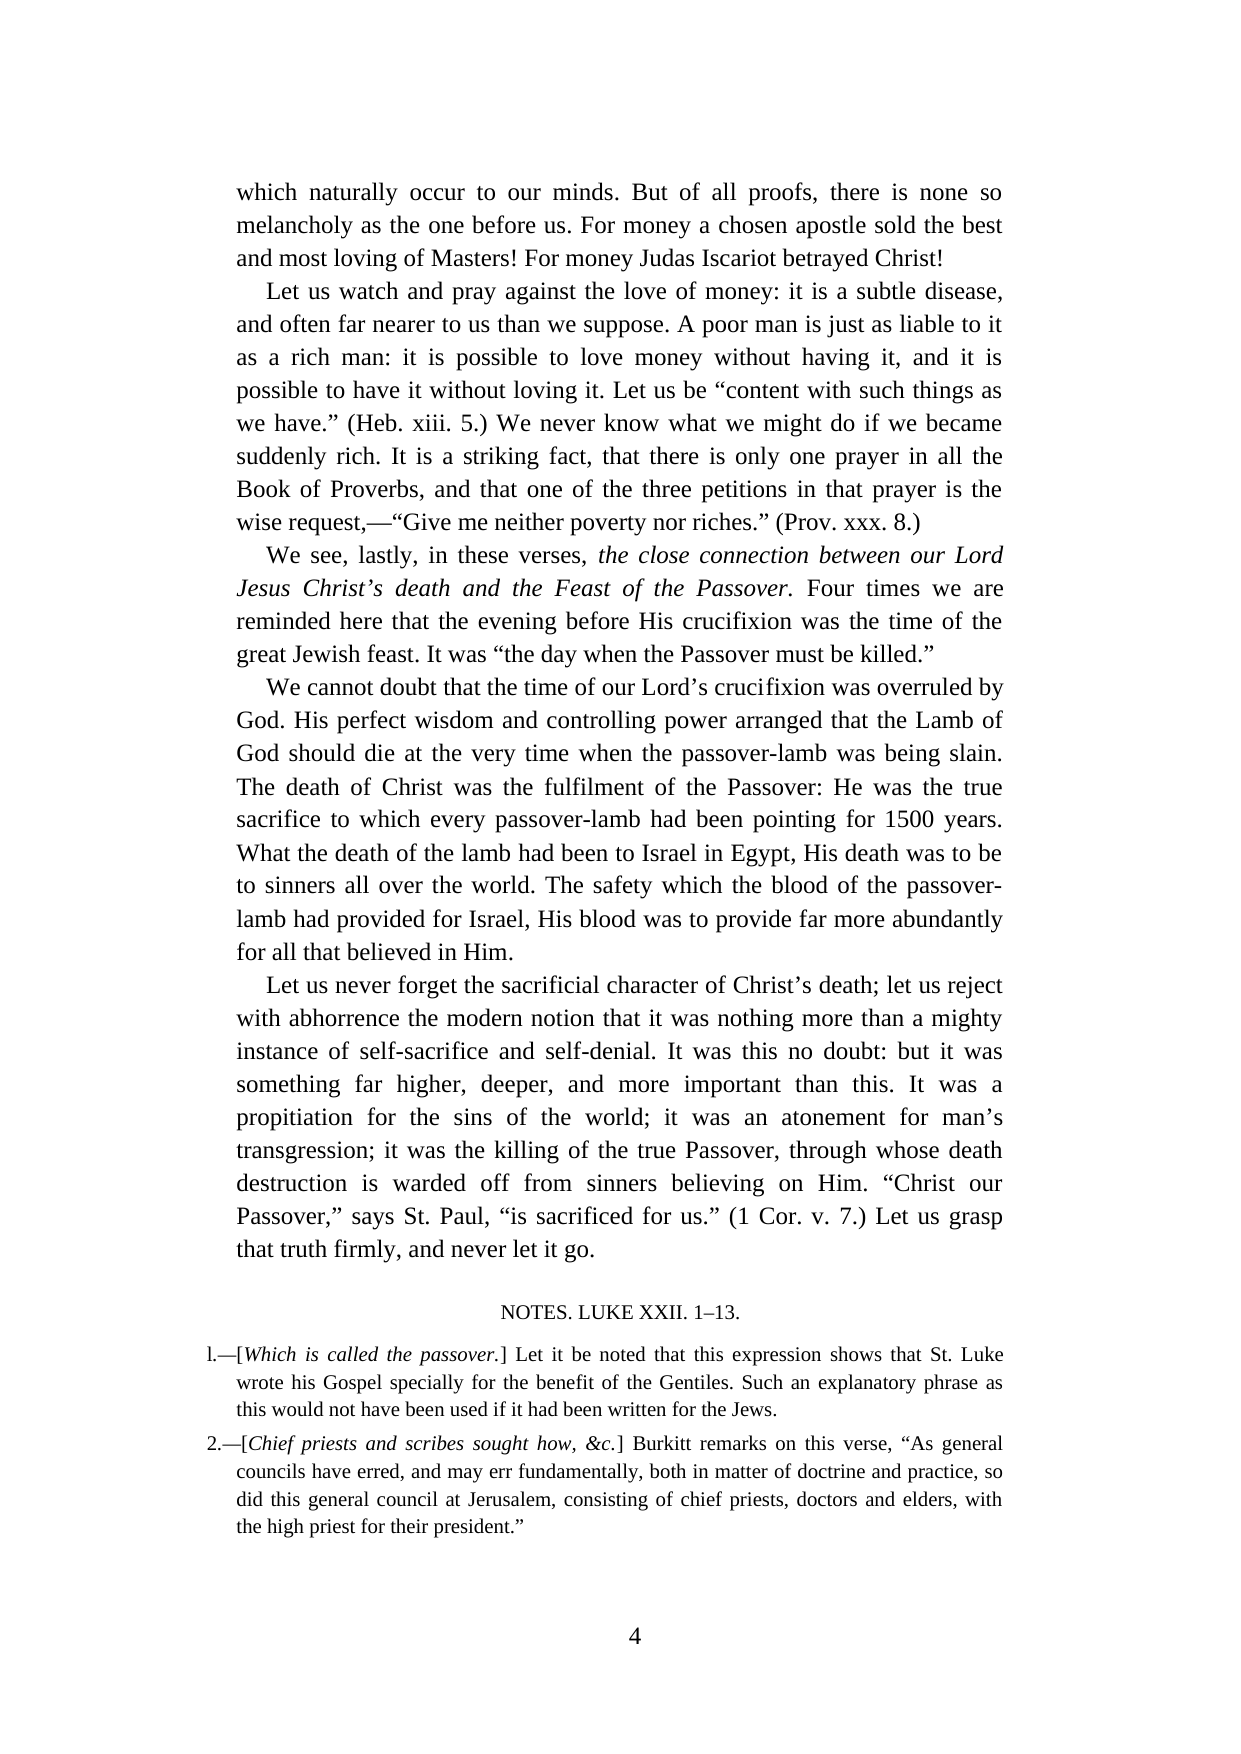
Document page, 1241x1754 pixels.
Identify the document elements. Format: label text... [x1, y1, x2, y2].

text We cannot doubt that the time of our Lord’s crucifixion was overruled by God. His perfect wisdom and controlling power arranged that the Lamb of God should die at the very time when the passover-lamb was being slain. The death of Christ was the fulfilment of the Passover: He was the true sacrifice to which every passover-lamb had been pointing for 1500 years. What the death of the lamb had been to Israel in Egypt, His death was to be to sinners all over the world. The safety which the blood of the passover-lamb had provided for Israel, His blood was to provide far more abundantly for all that believed in Him. [236, 672, 1004, 965]
text NOTES. LUKE XXII. 1–13. [236, 1300, 1004, 1324]
text l.—[Which is called the passover.] Let it be noted that this expression shows that St. Luke wrote his Gospel specially for the benefit of the Gentiles. Such an explanatory phrase as this would not have been used if it had been written for the Jews. [207, 1342, 1004, 1421]
text 2.—[Chief priests and scribes sought how, &c.] Burkitt remarks on this verse, “As general councils have erred, and may err fundamentally, both in matter of doctrine and practice, so did this general council at Jerusalem, consisting of chief priests, doctors and elders, with the high priest for their president.” [207, 1431, 1004, 1538]
text We see, lastly, in these verses, the close connection between our Lord Jesus Christ’s death and the Feast of the Passover. Four times we are reminded here that the evening before His crucifixion was the time of the great Jewish feast. It was “the day when the Passover must be killed.” [236, 540, 1004, 668]
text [236, 177, 1004, 272]
text Let us watch and pray against the love of money: it is a subtle disease, and often far nearer to us than we suppose. A poor man is just as liable to it as a rich man: it is possible to love money without having it, and it is possible to have it without loving it. Let us be “content with such things as we have.” (Heb. xiii. 5.) We never know what we might do if we became suddenly rich. It is a striking fact, that there is only one prayer in all the Book of Proverbs, and that one of the three petitions in that prayer is the wise request,—“Give me neither poverty nor riches.” (Prov. xxx. 8.) [236, 276, 1004, 536]
text Let us never forget the sacrificial character of Christ’s death; let us reject with abhorrence the modern notion that it was nothing more than a mighty instance of self-sacrifice and self-denial. It was this no doubt: but it was something far higher, deeper, and more important than this. It was a propitiation for the sins of the world; it was an atonement for man’s transgression; it was the killing of the true Passover, through whose death destruction is warded off from sinners believing on Him. “Christ our Passover,” says St. Paul, “is sacrificed for us.” (1 Cor. v. 7.) Let us grasp that truth firmly, and never let it go. [236, 970, 1004, 1263]
